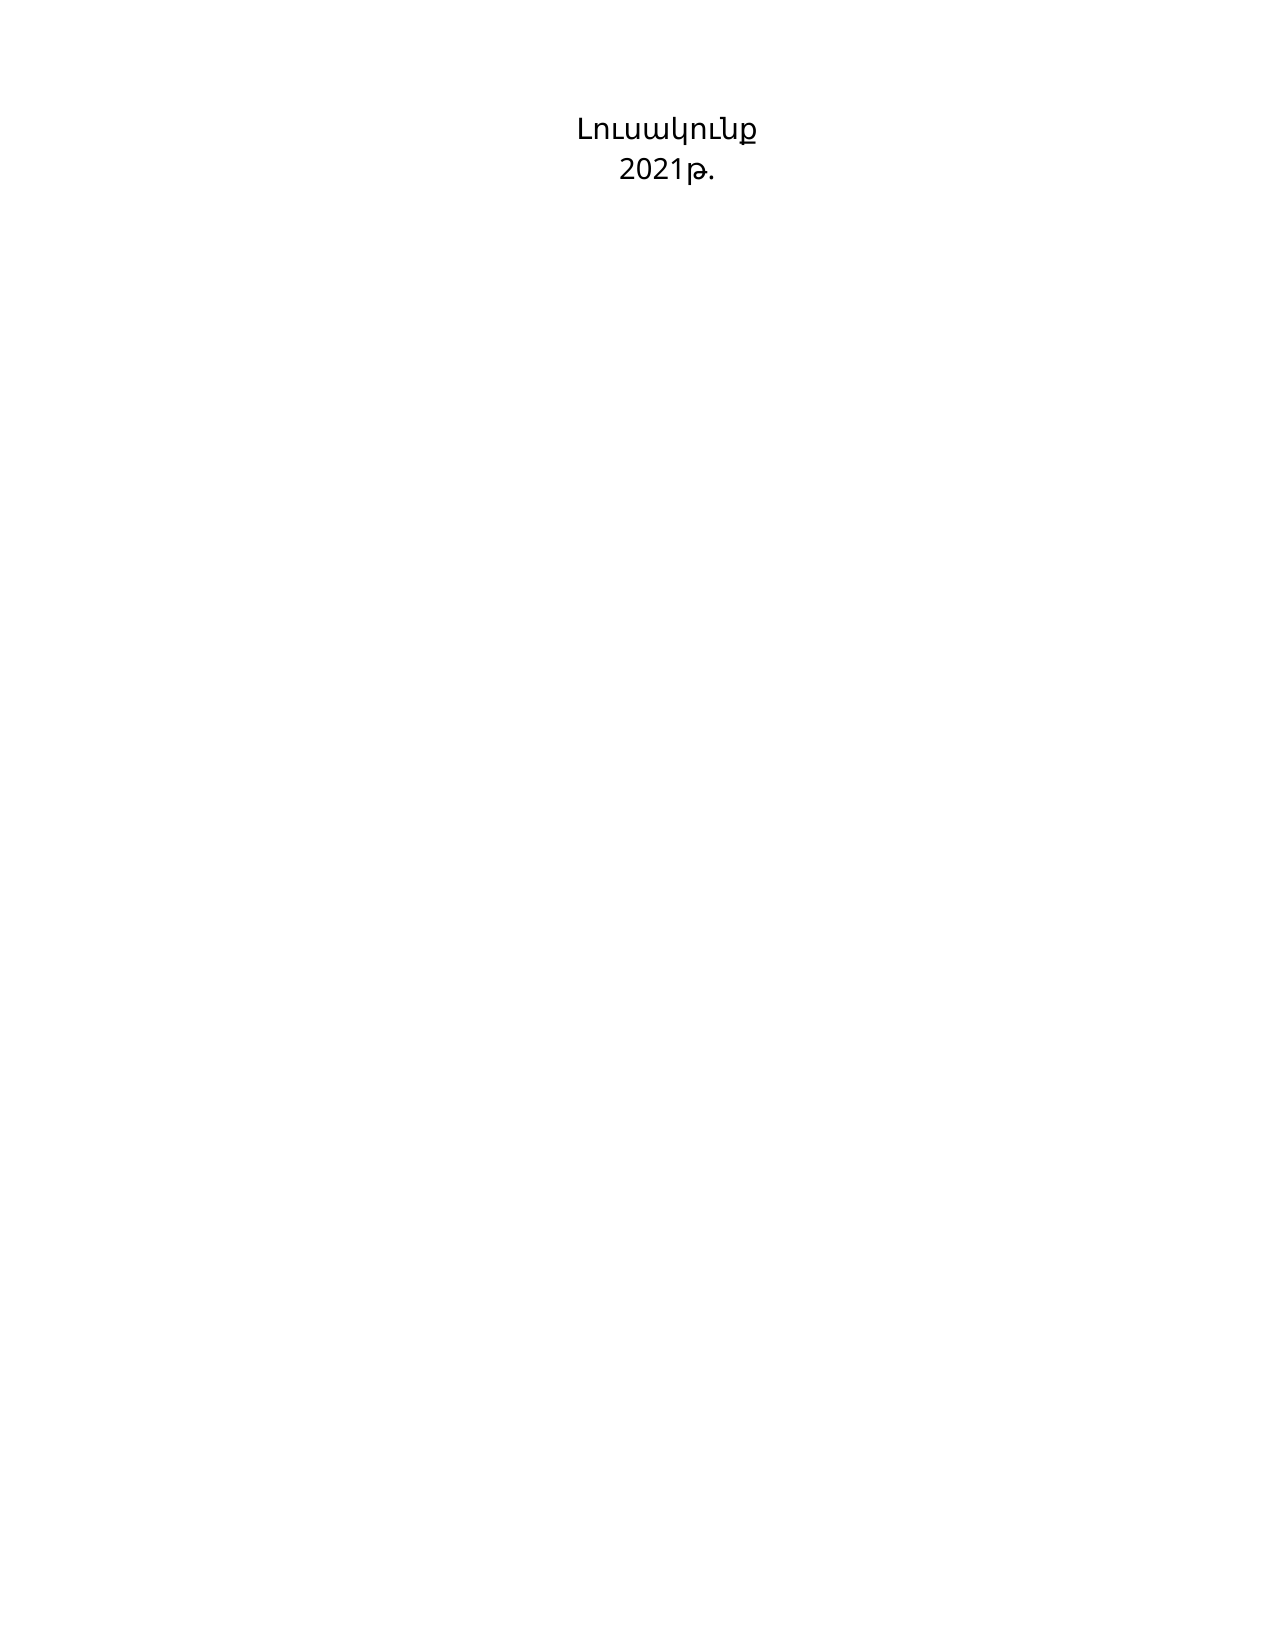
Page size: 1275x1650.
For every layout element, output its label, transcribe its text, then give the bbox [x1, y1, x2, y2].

text Լուսակունք 2021թ. [532, 108, 802, 188]
